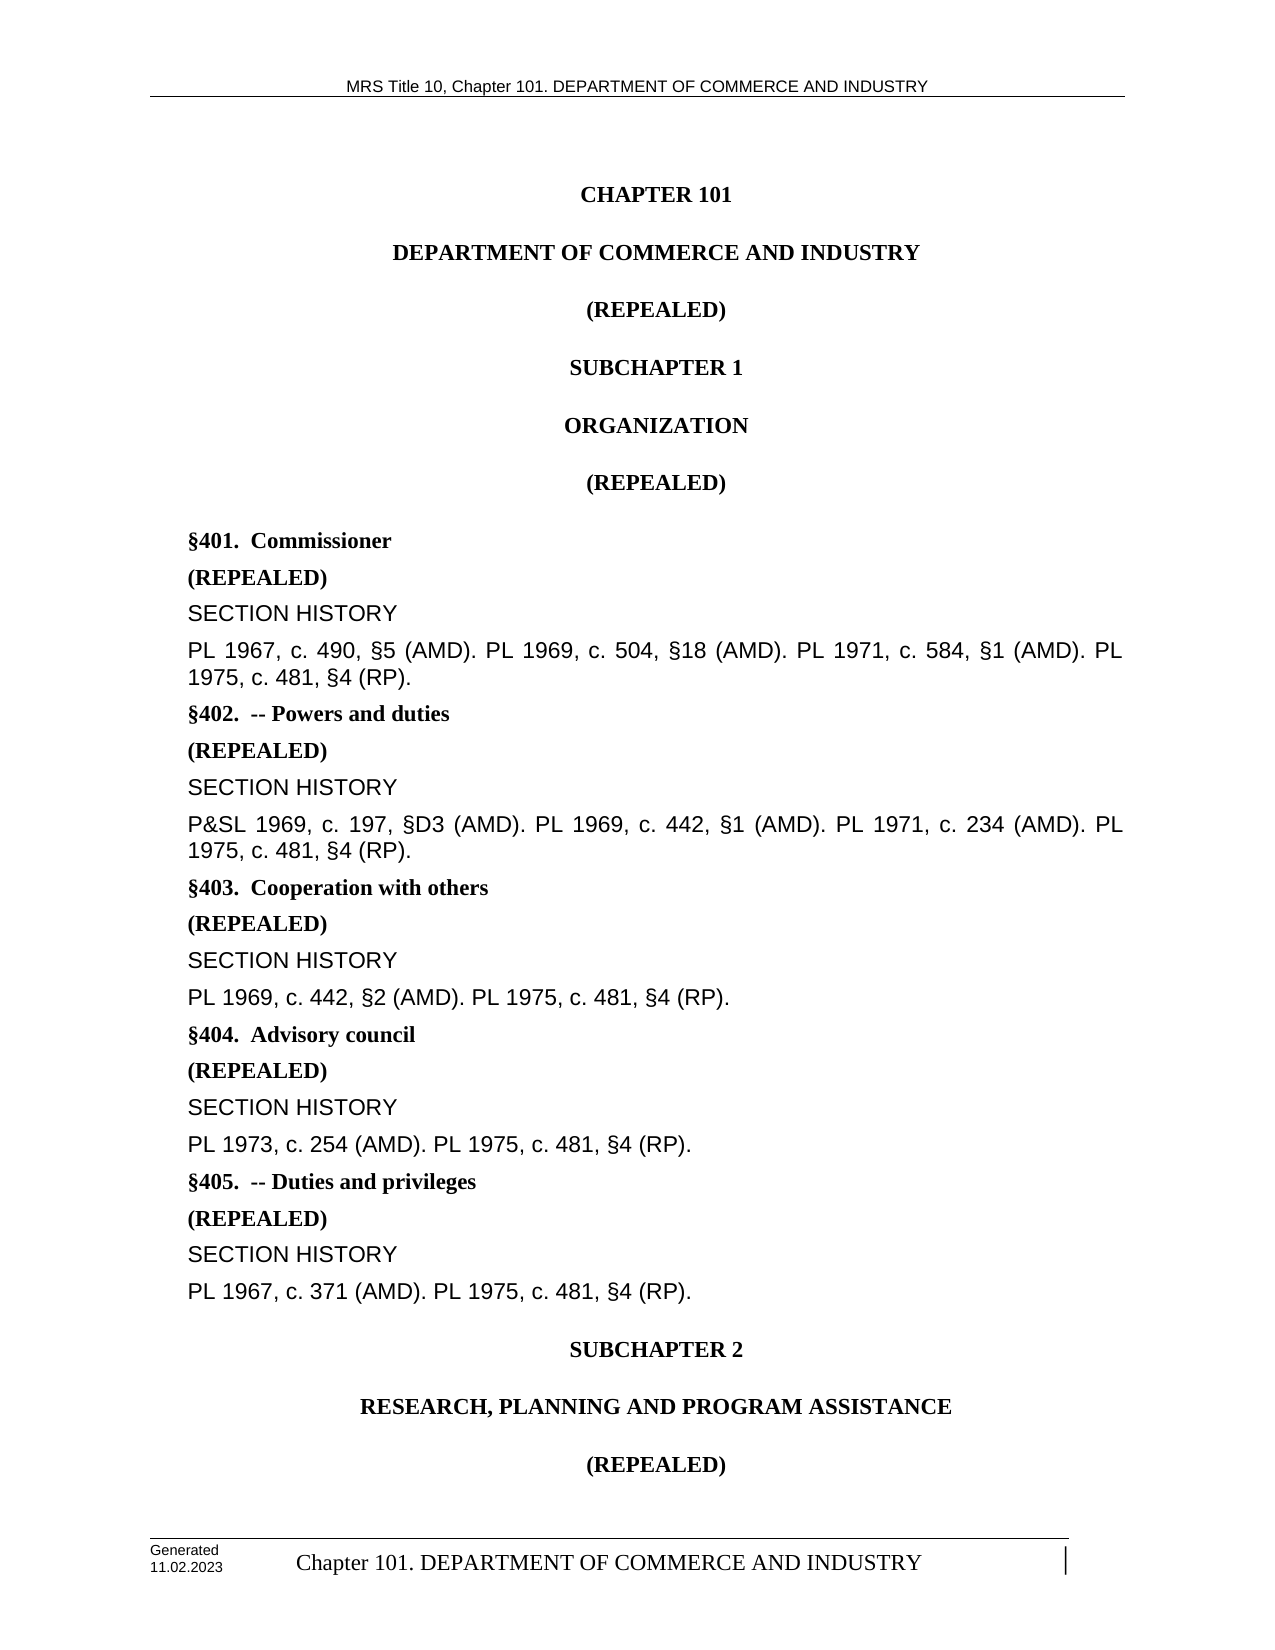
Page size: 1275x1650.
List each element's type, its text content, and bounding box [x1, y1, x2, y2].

text SUBCHAPTER 1 [187, 354, 1125, 380]
text (REPEALED) [187, 564, 1125, 590]
text SECTION HISTORY [187, 774, 1125, 800]
text PL 1969, c. 442, §2 (AMD). PL 1975, c. 481, §4 (RP). [187, 984, 1125, 1010]
text RESEARCH, PLANNING AND PROGRAM ASSISTANCE [187, 1393, 1125, 1420]
text (REPEALED) [187, 296, 1125, 323]
text (REPEALED) [187, 737, 1125, 763]
text ORGANIZATION [187, 412, 1125, 438]
text §403. Cooperation with others [187, 874, 1125, 900]
text SUBCHAPTER 2 [187, 1336, 1125, 1362]
text §404. Advisory council [187, 1021, 1125, 1047]
text P&SL 1969, c. 197, §D3 (AMD). PL 1969, c. 442, §1 (AMD). PL 1971, c. 234 (AMD). PL 1975, c. 481, §4 (RP). [187, 811, 1125, 863]
text §405. -- Duties and privileges [187, 1168, 1125, 1194]
text CHAPTER 101 [187, 181, 1125, 208]
text SECTION HISTORY [187, 600, 1125, 627]
text SECTION HISTORY [187, 1241, 1125, 1268]
text §402. -- Powers and duties [187, 700, 1125, 727]
text PL 1973, c. 254 (AMD). PL 1975, c. 481, §4 (RP). [187, 1131, 1125, 1157]
text PL 1967, c. 490, §5 (AMD). PL 1969, c. 504, §18 (AMD). PL 1971, c. 584, §1 (AMD). PL 1975, c. 481, §4 (RP). [187, 637, 1125, 690]
text DEPARTMENT OF COMMERCE AND INDUSTRY [187, 239, 1125, 265]
text PL 1967, c. 371 (AMD). PL 1975, c. 481, §4 (RP). [187, 1278, 1125, 1304]
text (REPEALED) [187, 469, 1125, 496]
text SECTION HISTORY [187, 1094, 1125, 1121]
text SECTION HISTORY [187, 947, 1125, 974]
text §401. Commissioner [187, 527, 1125, 553]
text (REPEALED) [187, 911, 1125, 937]
text (REPEALED) [187, 1451, 1125, 1477]
text (REPEALED) [187, 1205, 1125, 1231]
text (REPEALED) [187, 1058, 1125, 1084]
